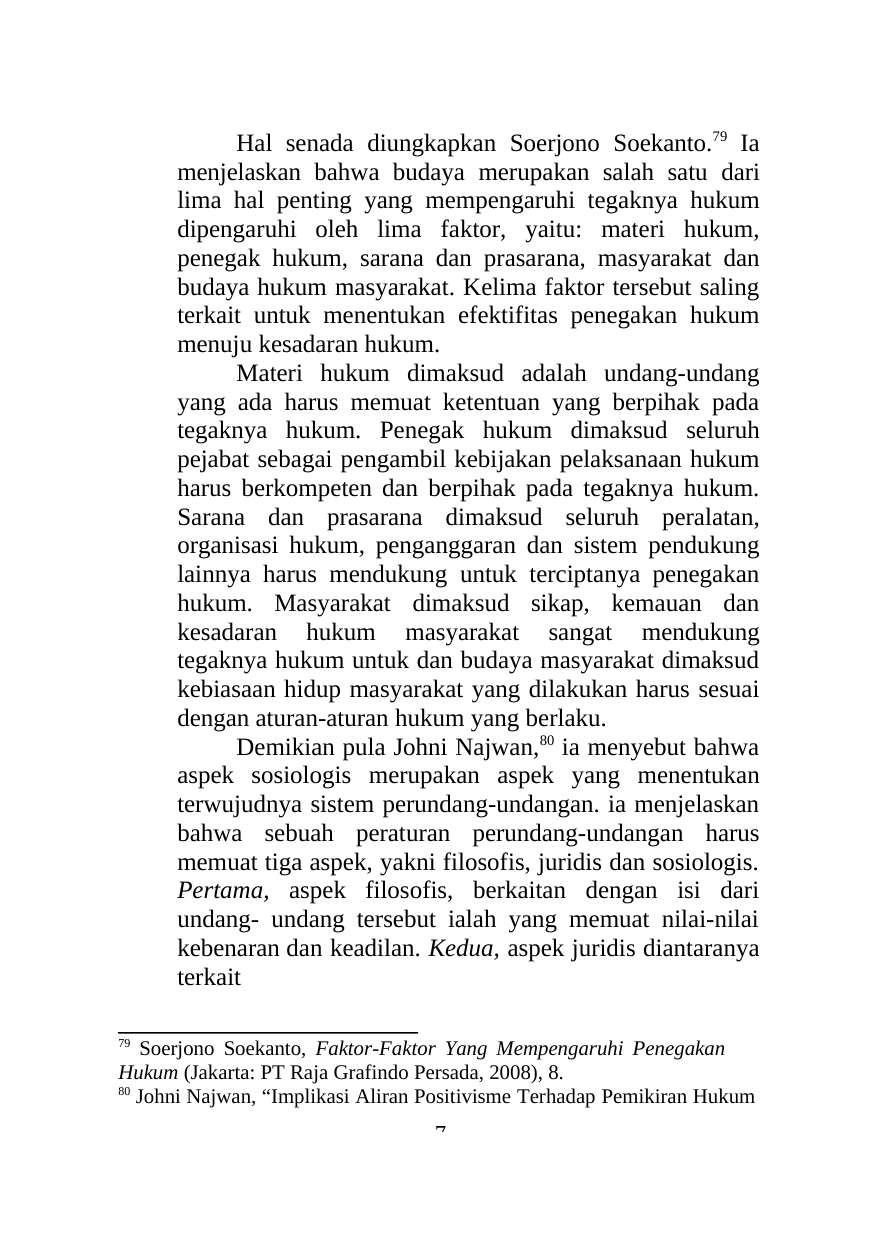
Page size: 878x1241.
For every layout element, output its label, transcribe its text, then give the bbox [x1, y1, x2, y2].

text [118, 1084, 760, 1108]
text Demikian pula Johni Najwan,80 ia menyebut bahwa aspek sosiologis merupakan aspek yang menentukan terwujudnya sistem perundang-undangan. ia menjelaskan bahwa sebuah peraturan perundang-undangan harus memuat tiga aspek, yakni filosofis, juridis dan sosiologis. Pertama, aspek filosofis, berkaitan dengan isi dari undang- undang tersebut ialah yang memuat nilai-nilai kebenaran dan keadilan. Kedua, aspek juridis diantaranya terkait [177, 732, 759, 991]
text 79 Soerjono Soekanto, Faktor-Faktor Yang Mempengaruhi Penegakan Hukum (Jakarta: PT Raja Grafindo Persada, 2008), 8. [118, 1036, 758, 1084]
text Materi hukum dimaksud adalah undang-undang yang ada harus memuat ketentuan yang berpihak pada tegaknya hukum. Penegak hukum dimaksud seluruh pejabat sebagai pengambil kebijakan pelaksanaan hukum harus berkompeten dan berpihak pada tegaknya hukum. Sarana dan prasarana dimaksud seluruh peralatan, organisasi hukum, penganggaran dan sistem pendukung lainnya harus mendukung untuk terciptanya penegakan hukum. Masyarakat dimaksud sikap, kemauan dan kesadaran hukum masyarakat sangat mendukung tegaknya hukum untuk dan budaya masyarakat dimaksud kebiasaan hidup masyarakat yang dilakukan harus sesuai dengan aturan-aturan hukum yang berlaku. [177, 358, 759, 732]
text Hal senada diungkapkan Soerjono Soekanto.79 Ia menjelaskan bahwa budaya merupakan salah satu dari lima hal penting yang mempengaruhi tegaknya hukum dipengaruhi oleh lima faktor, yaitu: materi hukum, penegak hukum, sarana dan prasarana, masyarakat dan budaya hukum masyarakat. Kelima faktor tersebut saling terkait untuk menentukan efektifitas penegakan hukum menuju kesadaran hukum. [177, 128, 760, 358]
